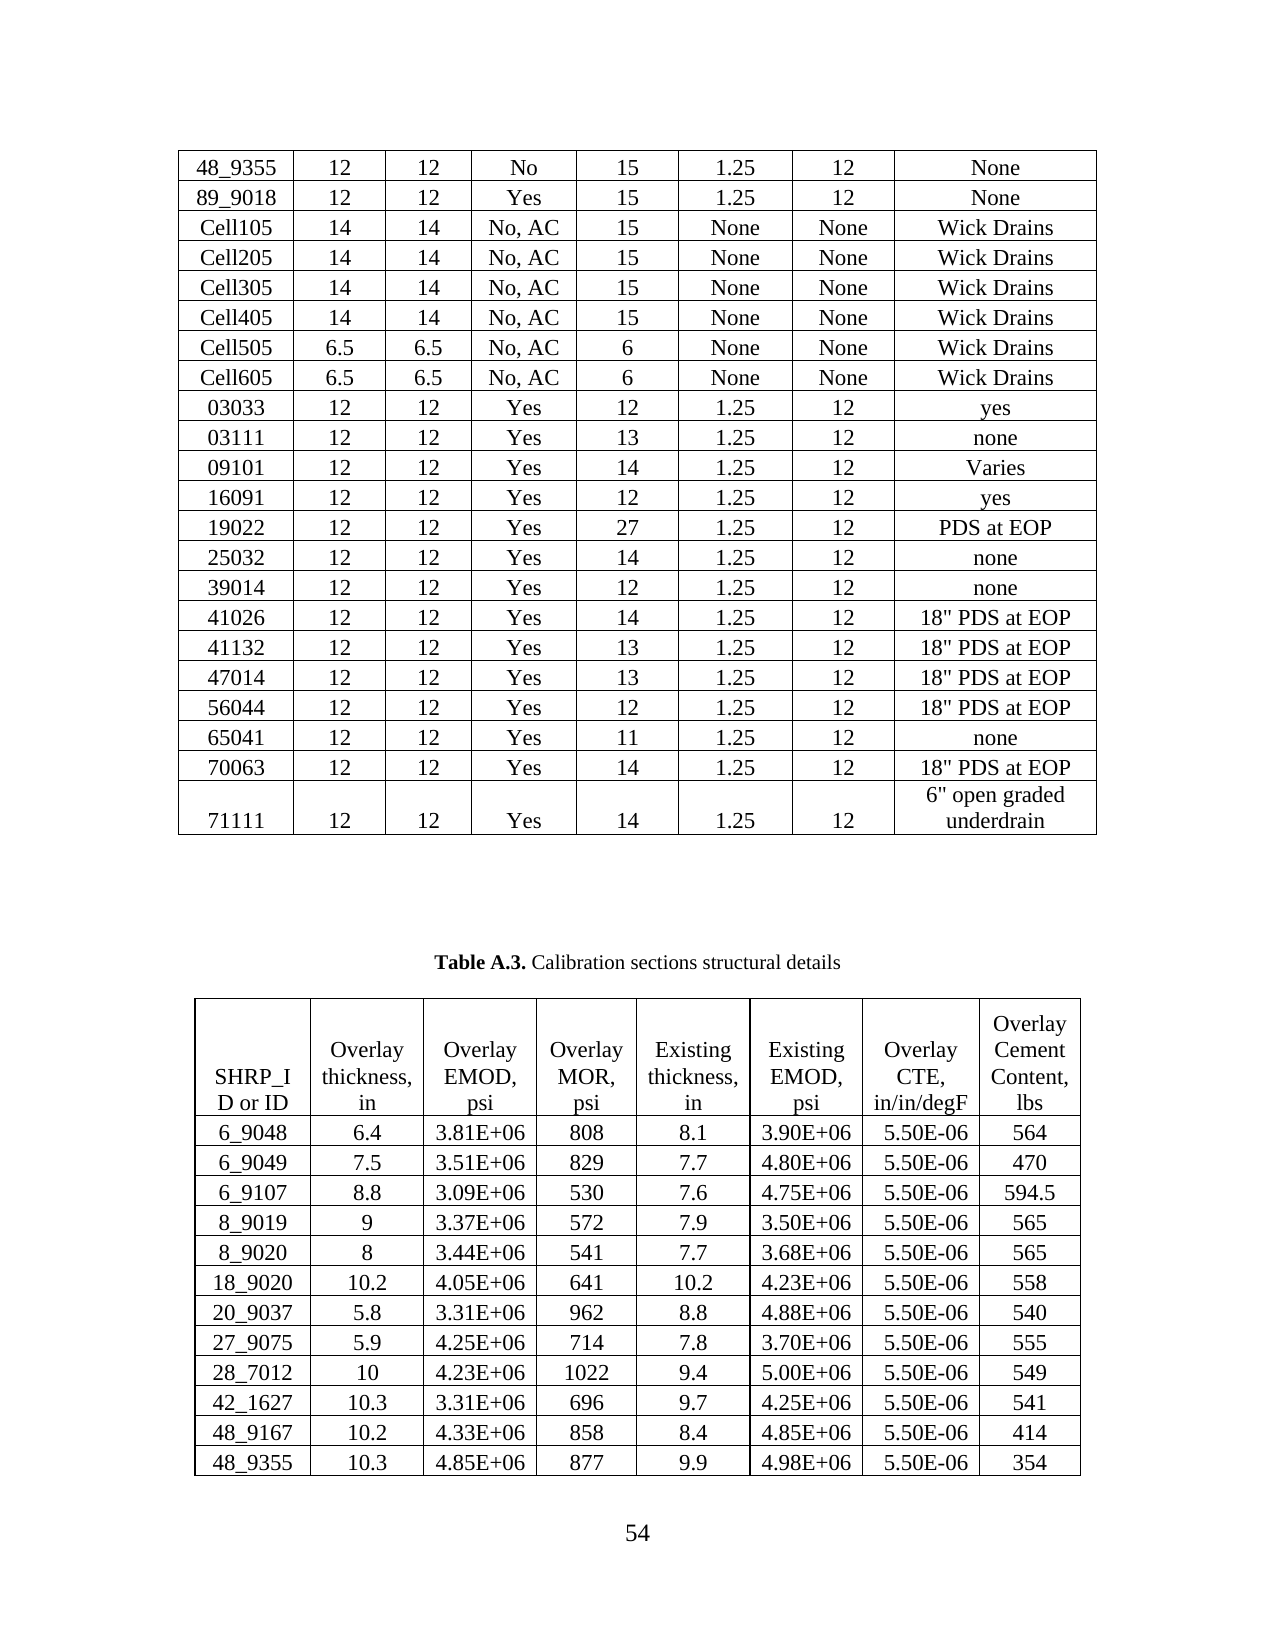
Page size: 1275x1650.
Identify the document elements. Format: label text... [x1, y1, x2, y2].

table_cell No, AC [472, 361, 576, 390]
table_cell 20_9037 [196, 1296, 310, 1325]
table_cell 12 [386, 421, 471, 450]
table_cell 9.7 [637, 1386, 749, 1415]
table_cell 1.25 [679, 481, 792, 510]
table_cell 12 [386, 541, 471, 570]
table_cell Cell105 [179, 211, 293, 240]
table_cell 12 [386, 661, 471, 690]
table_cell 3.70E+06 [751, 1326, 862, 1355]
table_cell Wick Drains [895, 211, 1096, 240]
table_cell 1.25 [679, 631, 792, 660]
table_cell 15 [577, 181, 678, 210]
table_cell 7.8 [637, 1326, 749, 1355]
table_cell 1.25 [679, 571, 792, 600]
table_cell 5.00E+06 [751, 1356, 862, 1385]
table_cell 12 [386, 631, 471, 660]
table_cell 13 [577, 421, 678, 450]
table_cell 354 [980, 1446, 1080, 1475]
table_cell 4.25E+06 [424, 1326, 536, 1355]
table_cell 12 [294, 631, 385, 660]
table_header Overlay CTE, in/in/degF [863, 999, 979, 1115]
table_cell 27 [577, 511, 678, 540]
table_cell Wick Drains [895, 271, 1096, 300]
table_cell 829 [537, 1146, 636, 1175]
table_cell yes [895, 391, 1096, 420]
table_cell 12 [386, 181, 471, 210]
table_cell 4.98E+06 [751, 1446, 862, 1475]
table_cell No, AC [472, 241, 576, 270]
table_cell Yes [472, 751, 576, 780]
table_cell 4.85E+06 [751, 1416, 862, 1445]
table_cell Yes [472, 481, 576, 510]
table_cell 12 [793, 151, 894, 180]
text Table A.3. Calibration sections structural details [150, 950, 1125, 974]
table_cell 12 [577, 571, 678, 600]
table_cell None [793, 361, 894, 390]
table_cell Cell605 [179, 361, 293, 390]
table_cell No [472, 151, 576, 180]
table_cell 12 [386, 151, 471, 180]
table_cell No, AC [472, 331, 576, 360]
table_cell 6.4 [311, 1116, 423, 1145]
table_cell 12 [294, 721, 385, 750]
table_cell None [793, 271, 894, 300]
table_cell 1.25 [679, 421, 792, 450]
table_cell 9.4 [637, 1356, 749, 1385]
table_cell 15 [577, 271, 678, 300]
table_cell 12 [577, 691, 678, 720]
table_cell 641 [537, 1266, 636, 1295]
table_cell 565 [980, 1206, 1080, 1235]
table_cell 4.23E+06 [751, 1266, 862, 1295]
table_cell 6.5 [386, 361, 471, 390]
table_cell 41026 [179, 601, 293, 630]
table_cell Wick Drains [895, 241, 1096, 270]
table_cell 12 [294, 691, 385, 720]
table_cell 5.50E-06 [863, 1266, 979, 1295]
table_header Overlay MOR, psi [537, 999, 636, 1115]
table_cell Cell505 [179, 331, 293, 360]
table_cell 7.9 [637, 1206, 749, 1235]
table_cell 12 [294, 421, 385, 450]
table_cell 6" open graded underdrain [895, 781, 1096, 834]
table_cell 09101 [179, 451, 293, 480]
table_cell 5.50E-06 [863, 1446, 979, 1475]
table_cell 1.25 [679, 661, 792, 690]
table_cell None [679, 271, 792, 300]
table_cell 877 [537, 1446, 636, 1475]
table_cell 572 [537, 1206, 636, 1235]
table_cell 71111 [179, 781, 293, 834]
table_cell 11 [577, 721, 678, 750]
table_cell 25032 [179, 541, 293, 570]
table_cell 8.1 [637, 1116, 749, 1145]
table_cell Yes [472, 511, 576, 540]
table_cell 3.31E+06 [424, 1296, 536, 1325]
table_cell 48_9355 [196, 1446, 310, 1475]
table_cell 4.80E+06 [751, 1146, 862, 1175]
table_header Overlay EMOD, psi [424, 999, 536, 1115]
table_cell 555 [980, 1326, 1080, 1355]
table_cell 12 [793, 721, 894, 750]
table_cell 6 [577, 331, 678, 360]
table_cell 7.7 [637, 1236, 749, 1265]
table_cell 5.50E-06 [863, 1416, 979, 1445]
table_cell 13 [577, 631, 678, 660]
table_cell 12 [793, 481, 894, 510]
table_header Existing thickness, in [637, 999, 749, 1115]
table_cell 7.6 [637, 1176, 749, 1205]
table_cell 12 [793, 421, 894, 450]
table_cell 4.25E+06 [751, 1386, 862, 1415]
table_cell 5.50E-06 [863, 1176, 979, 1205]
table_cell 41132 [179, 631, 293, 660]
table_cell 8 [311, 1236, 423, 1265]
table_cell 18" PDS at EOP [895, 691, 1096, 720]
table_cell 12 [294, 451, 385, 480]
table_cell 89_9018 [179, 181, 293, 210]
table_cell Yes [472, 181, 576, 210]
table_cell 12 [793, 181, 894, 210]
table_cell 1.25 [679, 751, 792, 780]
table_cell 14 [386, 211, 471, 240]
table_cell 18_9020 [196, 1266, 310, 1295]
table_cell 1022 [537, 1356, 636, 1385]
table_cell 12 [793, 751, 894, 780]
table_cell 10.3 [311, 1386, 423, 1415]
table_cell 12 [386, 781, 471, 834]
table_cell 1.25 [679, 781, 792, 834]
table_cell Wick Drains [895, 331, 1096, 360]
table_cell 6 [577, 361, 678, 390]
table_cell 12 [386, 721, 471, 750]
table_cell None [895, 151, 1096, 180]
table_cell 5.50E-06 [863, 1236, 979, 1265]
table_cell Wick Drains [895, 361, 1096, 390]
table_cell 858 [537, 1416, 636, 1445]
table_cell 549 [980, 1356, 1080, 1385]
table_cell 18" PDS at EOP [895, 601, 1096, 630]
table_cell 12 [294, 571, 385, 600]
table_cell 14 [386, 241, 471, 270]
table_cell 3.68E+06 [751, 1236, 862, 1265]
table_cell Cell205 [179, 241, 293, 270]
table_cell 6.5 [294, 331, 385, 360]
table_cell 10.2 [637, 1266, 749, 1295]
table_cell 7.5 [311, 1146, 423, 1175]
table_cell 8.8 [637, 1296, 749, 1325]
table_cell 14 [577, 751, 678, 780]
table_cell 5.8 [311, 1296, 423, 1325]
table_cell 9 [311, 1206, 423, 1235]
table_cell 3.81E+06 [424, 1116, 536, 1145]
table_cell 541 [537, 1236, 636, 1265]
table_cell 12 [294, 751, 385, 780]
table_cell 12 [793, 541, 894, 570]
table_cell 6_9107 [196, 1176, 310, 1205]
table_cell Wick Drains [895, 301, 1096, 330]
table_cell None [679, 241, 792, 270]
table_cell none [895, 571, 1096, 600]
table_cell 18" PDS at EOP [895, 751, 1096, 780]
table_cell 12 [386, 511, 471, 540]
table_cell 12 [793, 601, 894, 630]
table_cell 15 [577, 241, 678, 270]
table_cell 3.90E+06 [751, 1116, 862, 1145]
table_cell 12 [294, 151, 385, 180]
table_cell 03033 [179, 391, 293, 420]
table_cell 1.25 [679, 721, 792, 750]
table_cell 12 [294, 661, 385, 690]
table_cell 10.3 [311, 1446, 423, 1475]
table_cell 4.75E+06 [751, 1176, 862, 1205]
table_cell 12 [386, 391, 471, 420]
table_cell 3.44E+06 [424, 1236, 536, 1265]
table_cell 4.33E+06 [424, 1416, 536, 1445]
table_cell 39014 [179, 571, 293, 600]
table_cell Yes [472, 601, 576, 630]
table_cell 12 [294, 541, 385, 570]
table_cell 12 [793, 571, 894, 600]
table_cell 70063 [179, 751, 293, 780]
table_cell 6.5 [386, 331, 471, 360]
table_cell 12 [793, 691, 894, 720]
table_cell 1.25 [679, 601, 792, 630]
table_cell None [793, 331, 894, 360]
table_cell 12 [294, 391, 385, 420]
table_cell 962 [537, 1296, 636, 1325]
table_cell 16091 [179, 481, 293, 510]
table_cell 12 [294, 781, 385, 834]
table_cell 1.25 [679, 391, 792, 420]
table_cell Varies [895, 451, 1096, 480]
table_cell 6_9048 [196, 1116, 310, 1145]
table_cell 3.50E+06 [751, 1206, 862, 1235]
table_cell 56044 [179, 691, 293, 720]
table_cell No, AC [472, 271, 576, 300]
table_cell none [895, 541, 1096, 570]
table_cell 12 [386, 481, 471, 510]
table_cell 12 [386, 601, 471, 630]
table_cell 4.05E+06 [424, 1266, 536, 1295]
table_cell 14 [294, 301, 385, 330]
table_cell 42_1627 [196, 1386, 310, 1415]
table_header SHRP_ID or ID [196, 999, 310, 1115]
table_cell 3.37E+06 [424, 1206, 536, 1235]
table_cell 470 [980, 1146, 1080, 1175]
table_cell 1.25 [679, 181, 792, 210]
table_cell 12 [793, 781, 894, 834]
table_cell 808 [537, 1116, 636, 1145]
table_cell 14 [577, 451, 678, 480]
table_cell 8.4 [637, 1416, 749, 1445]
table_cell 714 [537, 1326, 636, 1355]
table_cell 3.51E+06 [424, 1146, 536, 1175]
table_cell yes [895, 481, 1096, 510]
table_cell 4.85E+06 [424, 1446, 536, 1475]
table_cell Yes [472, 391, 576, 420]
table_cell 12 [793, 511, 894, 540]
table_cell Yes [472, 691, 576, 720]
table_cell No, AC [472, 301, 576, 330]
table_cell 15 [577, 301, 678, 330]
table_cell 03111 [179, 421, 293, 450]
table_cell 1.25 [679, 511, 792, 540]
table_cell 5.50E-06 [863, 1206, 979, 1235]
table_cell Yes [472, 631, 576, 660]
table_cell 14 [386, 271, 471, 300]
table_cell 18" PDS at EOP [895, 631, 1096, 660]
table_cell 27_9075 [196, 1326, 310, 1355]
table_cell 12 [386, 751, 471, 780]
table_cell Cell405 [179, 301, 293, 330]
table_cell 48_9167 [196, 1416, 310, 1445]
table_cell 12 [793, 451, 894, 480]
table_cell Yes [472, 571, 576, 600]
table_header Existing EMOD, psi [751, 999, 862, 1115]
table_cell 10.2 [311, 1266, 423, 1295]
table_cell 14 [294, 241, 385, 270]
table_cell 14 [294, 211, 385, 240]
table_cell 1.25 [679, 541, 792, 570]
table_cell 12 [294, 601, 385, 630]
table_cell 12 [577, 481, 678, 510]
table_cell None [895, 181, 1096, 210]
table_cell none [895, 421, 1096, 450]
table_cell 15 [577, 151, 678, 180]
table_cell Yes [472, 421, 576, 450]
table_cell 5.50E-06 [863, 1326, 979, 1355]
table_cell 13 [577, 661, 678, 690]
table_cell 10.2 [311, 1416, 423, 1445]
table_cell Yes [472, 451, 576, 480]
table_cell 14 [577, 781, 678, 834]
table_cell None [679, 211, 792, 240]
table_cell 530 [537, 1176, 636, 1205]
table_cell None [679, 361, 792, 390]
table_cell None [793, 241, 894, 270]
table_cell Yes [472, 721, 576, 750]
table_cell 558 [980, 1266, 1080, 1295]
table_cell 414 [980, 1416, 1080, 1445]
table_header Overlay thickness, in [311, 999, 423, 1115]
table_cell 5.50E-06 [863, 1146, 979, 1175]
table_cell 1.25 [679, 451, 792, 480]
table_cell 6_9049 [196, 1146, 310, 1175]
table_cell Yes [472, 541, 576, 570]
table_cell 5.9 [311, 1326, 423, 1355]
table_cell 15 [577, 211, 678, 240]
table_cell 12 [386, 571, 471, 600]
table_cell None [679, 301, 792, 330]
table_cell 12 [793, 631, 894, 660]
table_cell 28_7012 [196, 1356, 310, 1385]
table_cell 594.5 [980, 1176, 1080, 1205]
table_cell Yes [472, 781, 576, 834]
table_cell 12 [793, 391, 894, 420]
table_cell No, AC [472, 211, 576, 240]
table_cell None [793, 211, 894, 240]
table_cell 1.25 [679, 691, 792, 720]
table_cell 6.5 [294, 361, 385, 390]
table_cell 1.25 [679, 151, 792, 180]
table_header Overlay Cement Content, lbs [980, 999, 1080, 1115]
table_cell Cell305 [179, 271, 293, 300]
table_cell None [679, 331, 792, 360]
table_cell None [793, 301, 894, 330]
table_cell 12 [793, 661, 894, 690]
table_cell 65041 [179, 721, 293, 750]
table_cell none [895, 721, 1096, 750]
table_cell 5.50E-06 [863, 1386, 979, 1415]
table_cell 10 [311, 1356, 423, 1385]
table_cell 3.09E+06 [424, 1176, 536, 1205]
table_cell 8_9020 [196, 1236, 310, 1265]
table_cell 696 [537, 1386, 636, 1415]
table_cell 7.7 [637, 1146, 749, 1175]
table_cell 5.50E-06 [863, 1296, 979, 1325]
table_cell 12 [294, 481, 385, 510]
table_cell 5.50E-06 [863, 1356, 979, 1385]
table_cell 9.9 [637, 1446, 749, 1475]
table_cell 5.50E-06 [863, 1116, 979, 1145]
table_cell 541 [980, 1386, 1080, 1415]
table_cell 14 [577, 541, 678, 570]
table_cell PDS at EOP [895, 511, 1096, 540]
table_cell 12 [577, 391, 678, 420]
table_cell 47014 [179, 661, 293, 690]
table_cell 4.23E+06 [424, 1356, 536, 1385]
table_cell 565 [980, 1236, 1080, 1265]
table_cell 19022 [179, 511, 293, 540]
table_cell Yes [472, 661, 576, 690]
table_cell 14 [386, 301, 471, 330]
table_cell 12 [294, 511, 385, 540]
table_cell 8_9019 [196, 1206, 310, 1235]
table_cell 14 [577, 601, 678, 630]
table_cell 564 [980, 1116, 1080, 1145]
table_cell 4.88E+06 [751, 1296, 862, 1325]
table_cell 12 [294, 181, 385, 210]
table_cell 14 [294, 271, 385, 300]
table_cell 12 [386, 451, 471, 480]
table_cell 3.31E+06 [424, 1386, 536, 1415]
table_cell 48_9355 [179, 151, 293, 180]
table_cell 540 [980, 1296, 1080, 1325]
table_cell 18" PDS at EOP [895, 661, 1096, 690]
table_cell 12 [386, 691, 471, 720]
table_cell 8.8 [311, 1176, 423, 1205]
